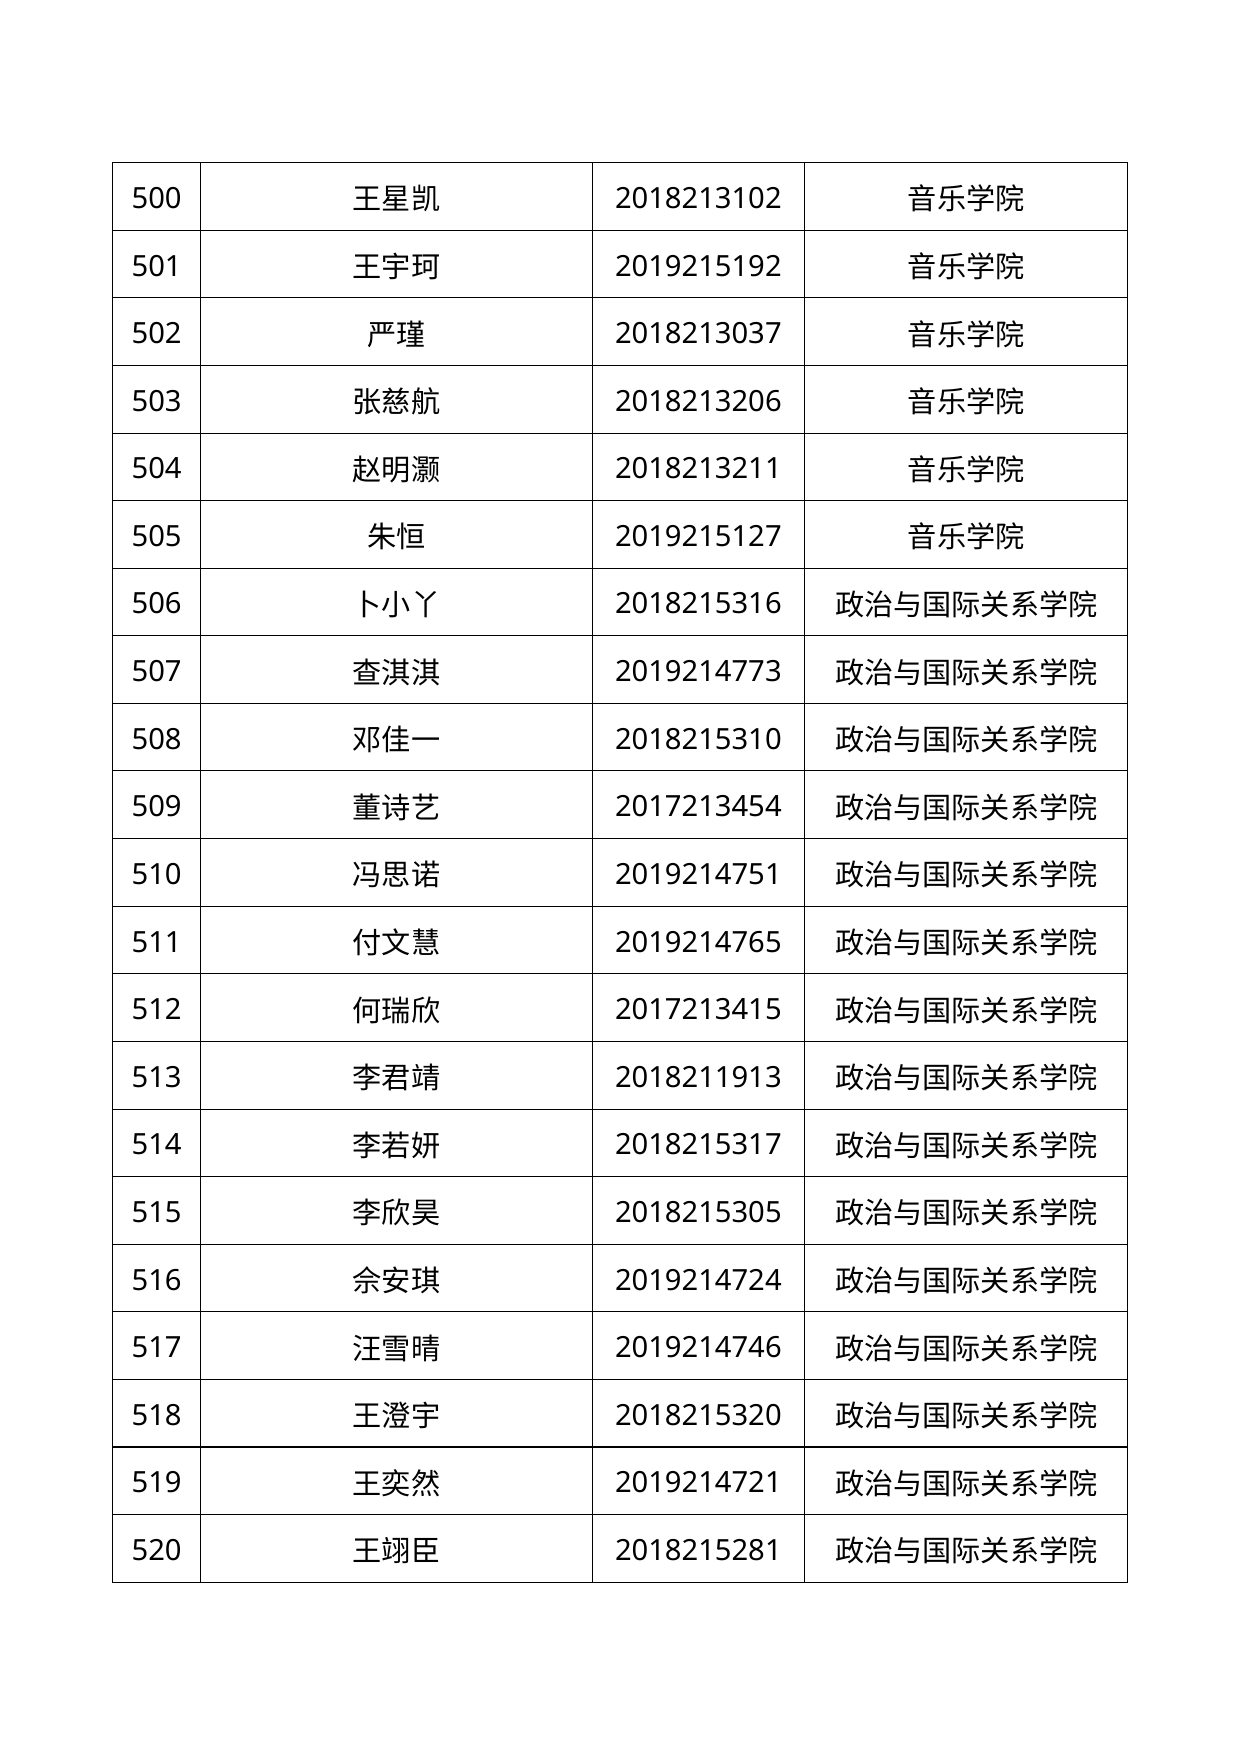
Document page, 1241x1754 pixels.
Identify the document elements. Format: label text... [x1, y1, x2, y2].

table_cell 查淇淇 [201, 636, 592, 703]
table_cell 2019214751 [593, 839, 804, 906]
table_cell 503 [113, 366, 200, 432]
table_cell 赵明灏 [201, 434, 592, 500]
table_cell 505 [113, 501, 200, 568]
table_cell 2018211913 [593, 1042, 804, 1108]
table_cell 2017213454 [593, 771, 804, 838]
table_cell 512 [113, 974, 200, 1041]
table_cell 冯思诺 [201, 839, 592, 906]
table_cell 政治与国际关系学院 [805, 974, 1127, 1041]
table_cell 517 [113, 1312, 200, 1379]
table_cell 2018213037 [593, 298, 804, 365]
table_cell 佘安琪 [201, 1245, 592, 1311]
table_cell 王宇珂 [201, 231, 592, 297]
table_cell 张慈航 [201, 366, 592, 432]
table_cell 2019215127 [593, 501, 804, 568]
table_cell 政治与国际关系学院 [805, 1380, 1127, 1446]
table_cell 王澄宇 [201, 1380, 592, 1446]
table_cell 511 [113, 907, 200, 973]
table_cell 2018213211 [593, 434, 804, 500]
table_cell 2018215316 [593, 569, 804, 635]
table_cell 政治与国际关系学院 [805, 569, 1127, 635]
table_cell 王星凯 [201, 163, 592, 229]
table_cell 2018215310 [593, 704, 804, 770]
table_cell 2018215317 [593, 1110, 804, 1176]
table_cell 政治与国际关系学院 [805, 907, 1127, 973]
table_cell 王奕然 [201, 1448, 592, 1514]
table_cell 政治与国际关系学院 [805, 1042, 1127, 1108]
table_cell 政治与国际关系学院 [805, 1448, 1127, 1514]
table_cell 2017213415 [593, 974, 804, 1041]
table_cell 朱恒 [201, 501, 592, 568]
table_cell 2019214721 [593, 1448, 804, 1514]
table_cell 音乐学院 [805, 366, 1127, 432]
table_cell 严瑾 [201, 298, 592, 365]
table_cell 516 [113, 1245, 200, 1311]
table_cell 音乐学院 [805, 298, 1127, 365]
table_cell 邓佳一 [201, 704, 592, 770]
table_cell 政治与国际关系学院 [805, 636, 1127, 703]
table_cell 2018213206 [593, 366, 804, 432]
table_cell 音乐学院 [805, 434, 1127, 500]
table_cell 2019214765 [593, 907, 804, 973]
table_cell 付文慧 [201, 907, 592, 973]
table_cell 518 [113, 1380, 200, 1446]
table_cell 政治与国际关系学院 [805, 1177, 1127, 1244]
table_cell 李君靖 [201, 1042, 592, 1108]
table_cell 504 [113, 434, 200, 500]
table_cell 政治与国际关系学院 [805, 1515, 1127, 1582]
table_cell 音乐学院 [805, 231, 1127, 297]
table_cell 509 [113, 771, 200, 838]
table_cell 政治与国际关系学院 [805, 1312, 1127, 1379]
table_cell 520 [113, 1515, 200, 1582]
table_cell 2019214724 [593, 1245, 804, 1311]
table_cell 政治与国际关系学院 [805, 771, 1127, 838]
table_cell 王翊臣 [201, 1515, 592, 1582]
table_cell 501 [113, 231, 200, 297]
table_cell 513 [113, 1042, 200, 1108]
table_cell 514 [113, 1110, 200, 1176]
table_cell 2019215192 [593, 231, 804, 297]
table_cell 董诗艺 [201, 771, 592, 838]
table_cell 2019214746 [593, 1312, 804, 1379]
table_cell 李若妍 [201, 1110, 592, 1176]
table_cell 李欣昊 [201, 1177, 592, 1244]
table_cell 政治与国际关系学院 [805, 1110, 1127, 1176]
table_cell 515 [113, 1177, 200, 1244]
table_cell 政治与国际关系学院 [805, 839, 1127, 906]
table_cell 507 [113, 636, 200, 703]
table_cell 2018215305 [593, 1177, 804, 1244]
table_cell 519 [113, 1448, 200, 1514]
table_cell 2018215281 [593, 1515, 804, 1582]
table_cell 政治与国际关系学院 [805, 704, 1127, 770]
table_cell 506 [113, 569, 200, 635]
table_cell 2018215320 [593, 1380, 804, 1446]
table_cell 502 [113, 298, 200, 365]
table_cell 510 [113, 839, 200, 906]
table_cell 音乐学院 [805, 501, 1127, 568]
table_cell 2019214773 [593, 636, 804, 703]
table_cell 政治与国际关系学院 [805, 1245, 1127, 1311]
table_cell 2018213102 [593, 163, 804, 229]
table_cell 音乐学院 [805, 163, 1127, 229]
table_cell 508 [113, 704, 200, 770]
table_cell 卜小丫 [201, 569, 592, 635]
table_cell 汪雪晴 [201, 1312, 592, 1379]
table_cell 500 [113, 163, 200, 229]
table_cell 何瑞欣 [201, 974, 592, 1041]
